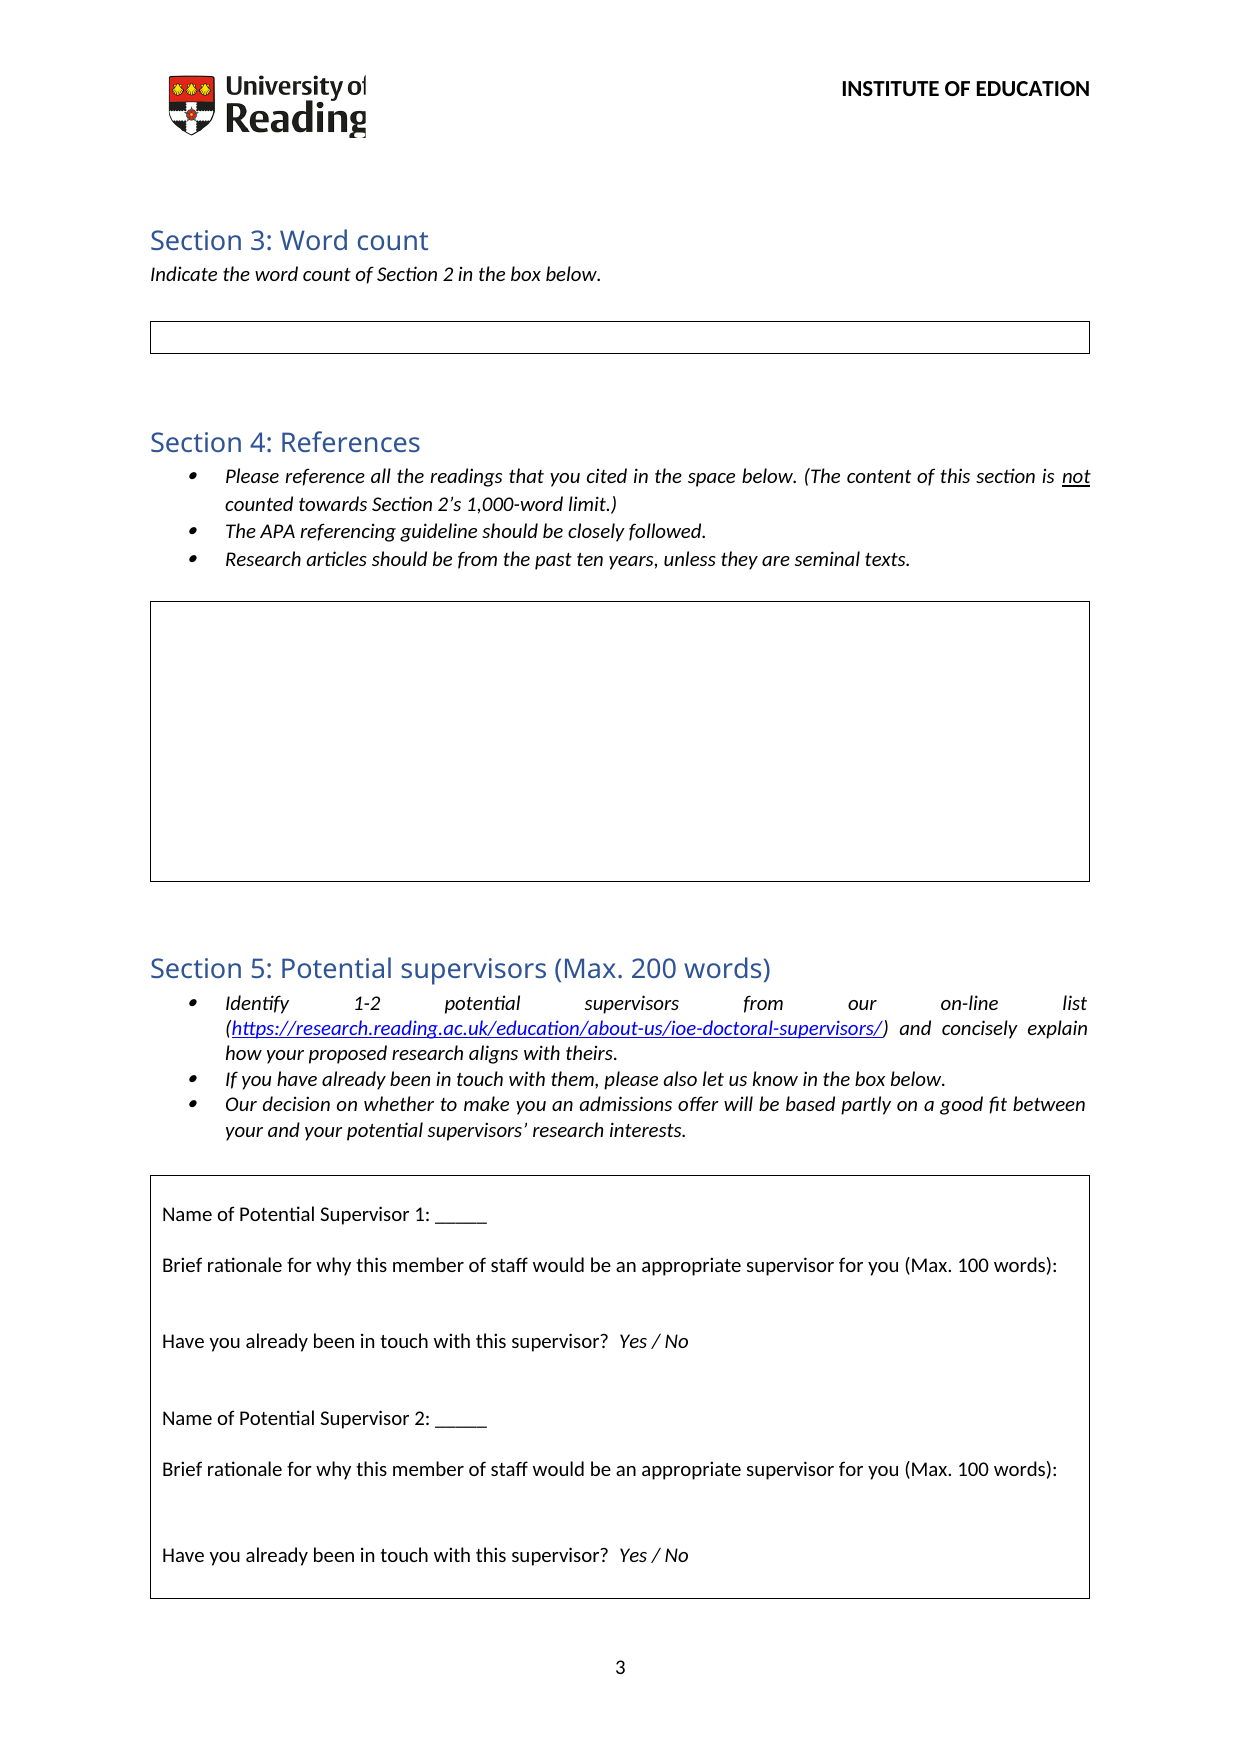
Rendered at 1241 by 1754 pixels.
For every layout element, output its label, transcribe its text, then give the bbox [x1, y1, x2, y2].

table_header [151, 322, 1089, 353]
list The APA referencing guideline should be closely followed. [187, 518, 1090, 544]
subtitle Section 5: Potential supervisors (Max. 200 words) [150, 950, 1090, 987]
list Our decision on whether to make you an admissions offer will be based partly on a good fit between your and your potential supervisors’ research interests. [187, 1091, 1090, 1142]
list Please reference all the readings that you cited in the space below. (The content of this section is not counted towards Section 2’s 1,000-word limit.) [187, 464, 1090, 516]
subtitle Section 4: References [150, 424, 1090, 461]
list Identify 1-2 potential supervisors from our on-line list (https://research.reading.ac.uk/education/about-us/ioe-doctoral-supervisors/) and concisely explain how your proposed research aligns with theirs. [187, 990, 1090, 1066]
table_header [151, 1176, 1089, 1598]
table_header [151, 602, 1089, 881]
list If you have already been in touch with them, please also let us know in the box below. [187, 1066, 1090, 1091]
subtitle Section 3: Word count [150, 221, 1090, 258]
text Indicate the word count of Section 2 in the box below. [150, 261, 1090, 286]
picture [168, 75, 366, 138]
list Research articles should be from the past ten years, unless they are seminal texts. [187, 546, 1090, 571]
